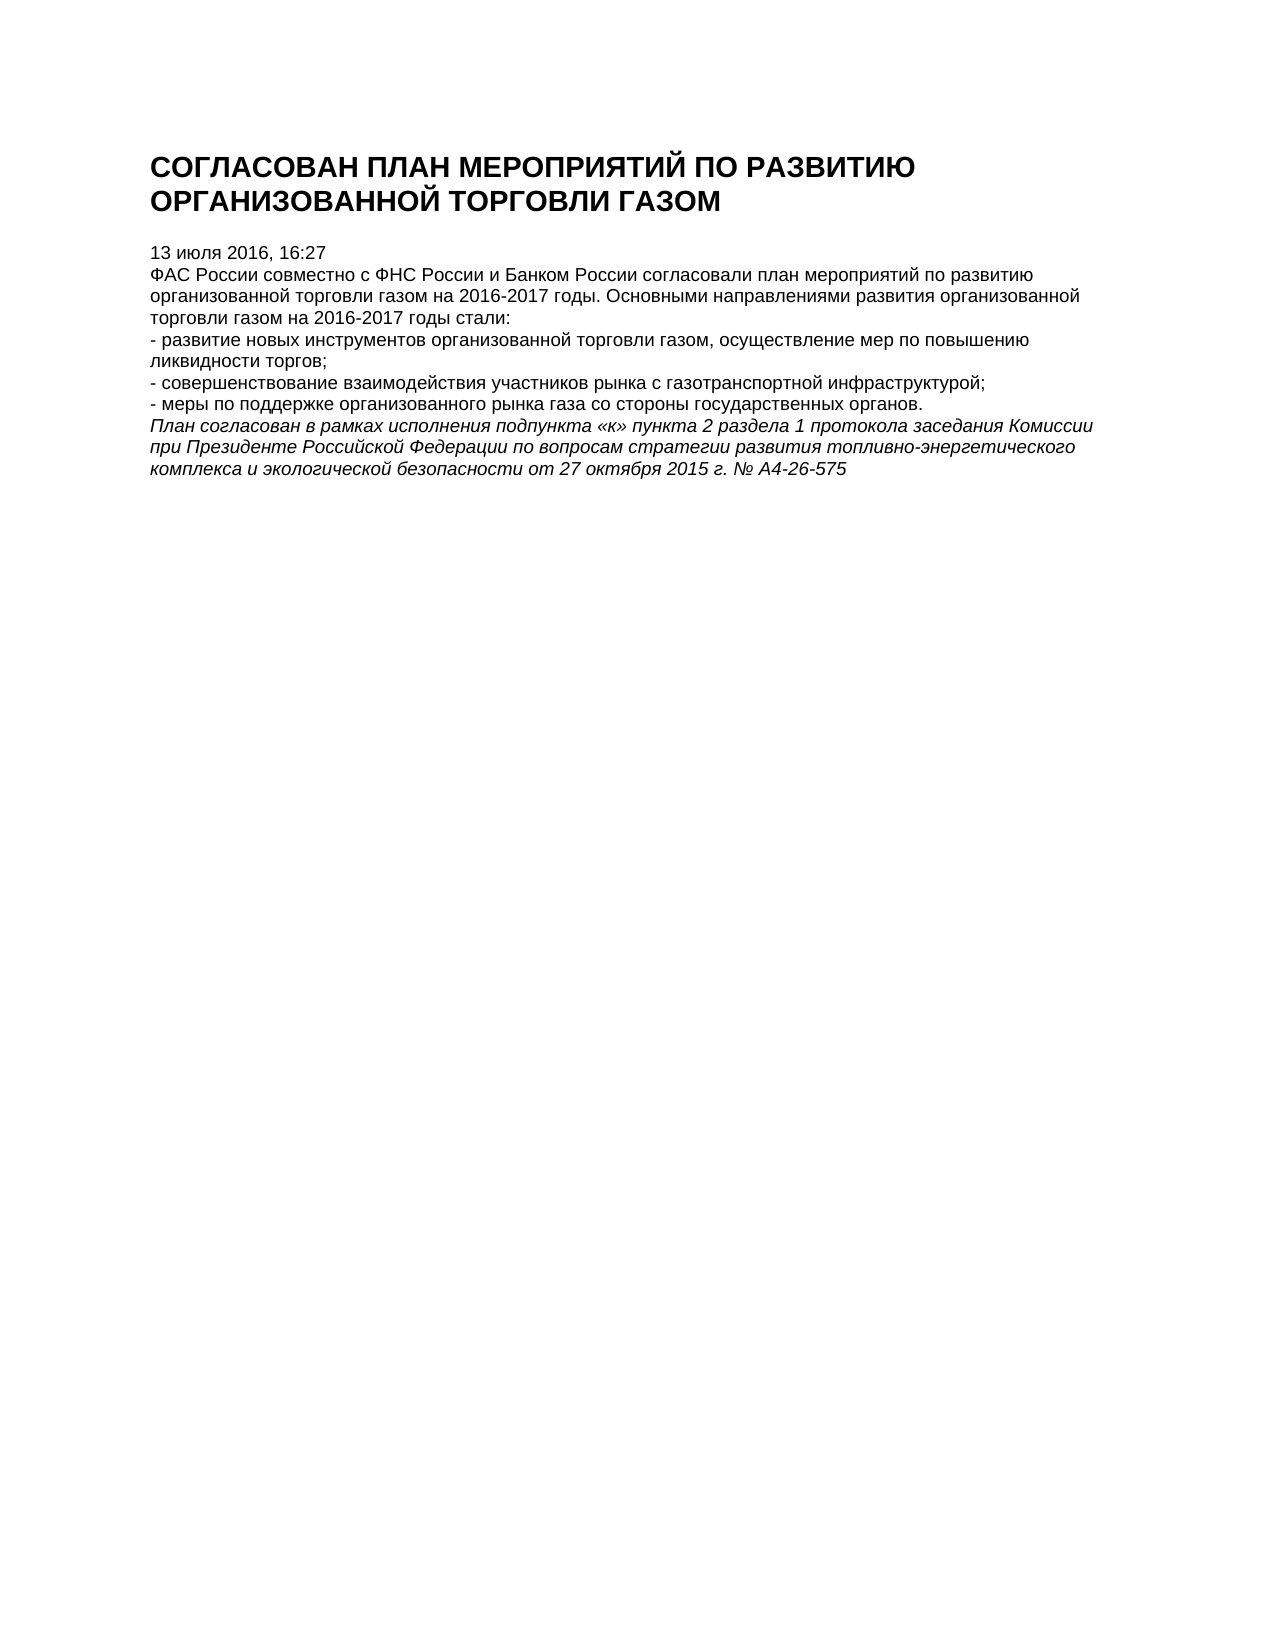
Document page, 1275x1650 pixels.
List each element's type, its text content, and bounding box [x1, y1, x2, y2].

text - меры по поддержке организованного рынка газа со стороны государственных органов. [150, 393, 1125, 414]
text ФАС России совместно с ФНС России и Банком России согласовали план мероприятий по развитию организованной торговли газом на 2016-2017 годы. Основными направлениями развития организованной торговли газом на 2016-2017 годы стали: [150, 264, 1125, 328]
text - совершенствование взаимодействия участников рынка с газотранспортной инфраструктурой; [150, 371, 1125, 393]
text План согласован в рамках исполнения подпункта «к» пункта 2 раздела 1 протокола заседания Комиссии при Президенте Российской Федерации по вопросам стратегии развития топливно-энергетического комплекса и экологической безопасности от 27 октября 2015 г. № А4-26-575 [150, 414, 1125, 479]
text - развитие новых инструментов организованной торговли газом, осуществление мер по повышению ликвидности торгов; [150, 328, 1125, 371]
subtitle Согласован план мероприятий по развитию организованной торговли газом [150, 150, 1125, 217]
text 13 июля 2016, 16:27 [150, 242, 1125, 264]
